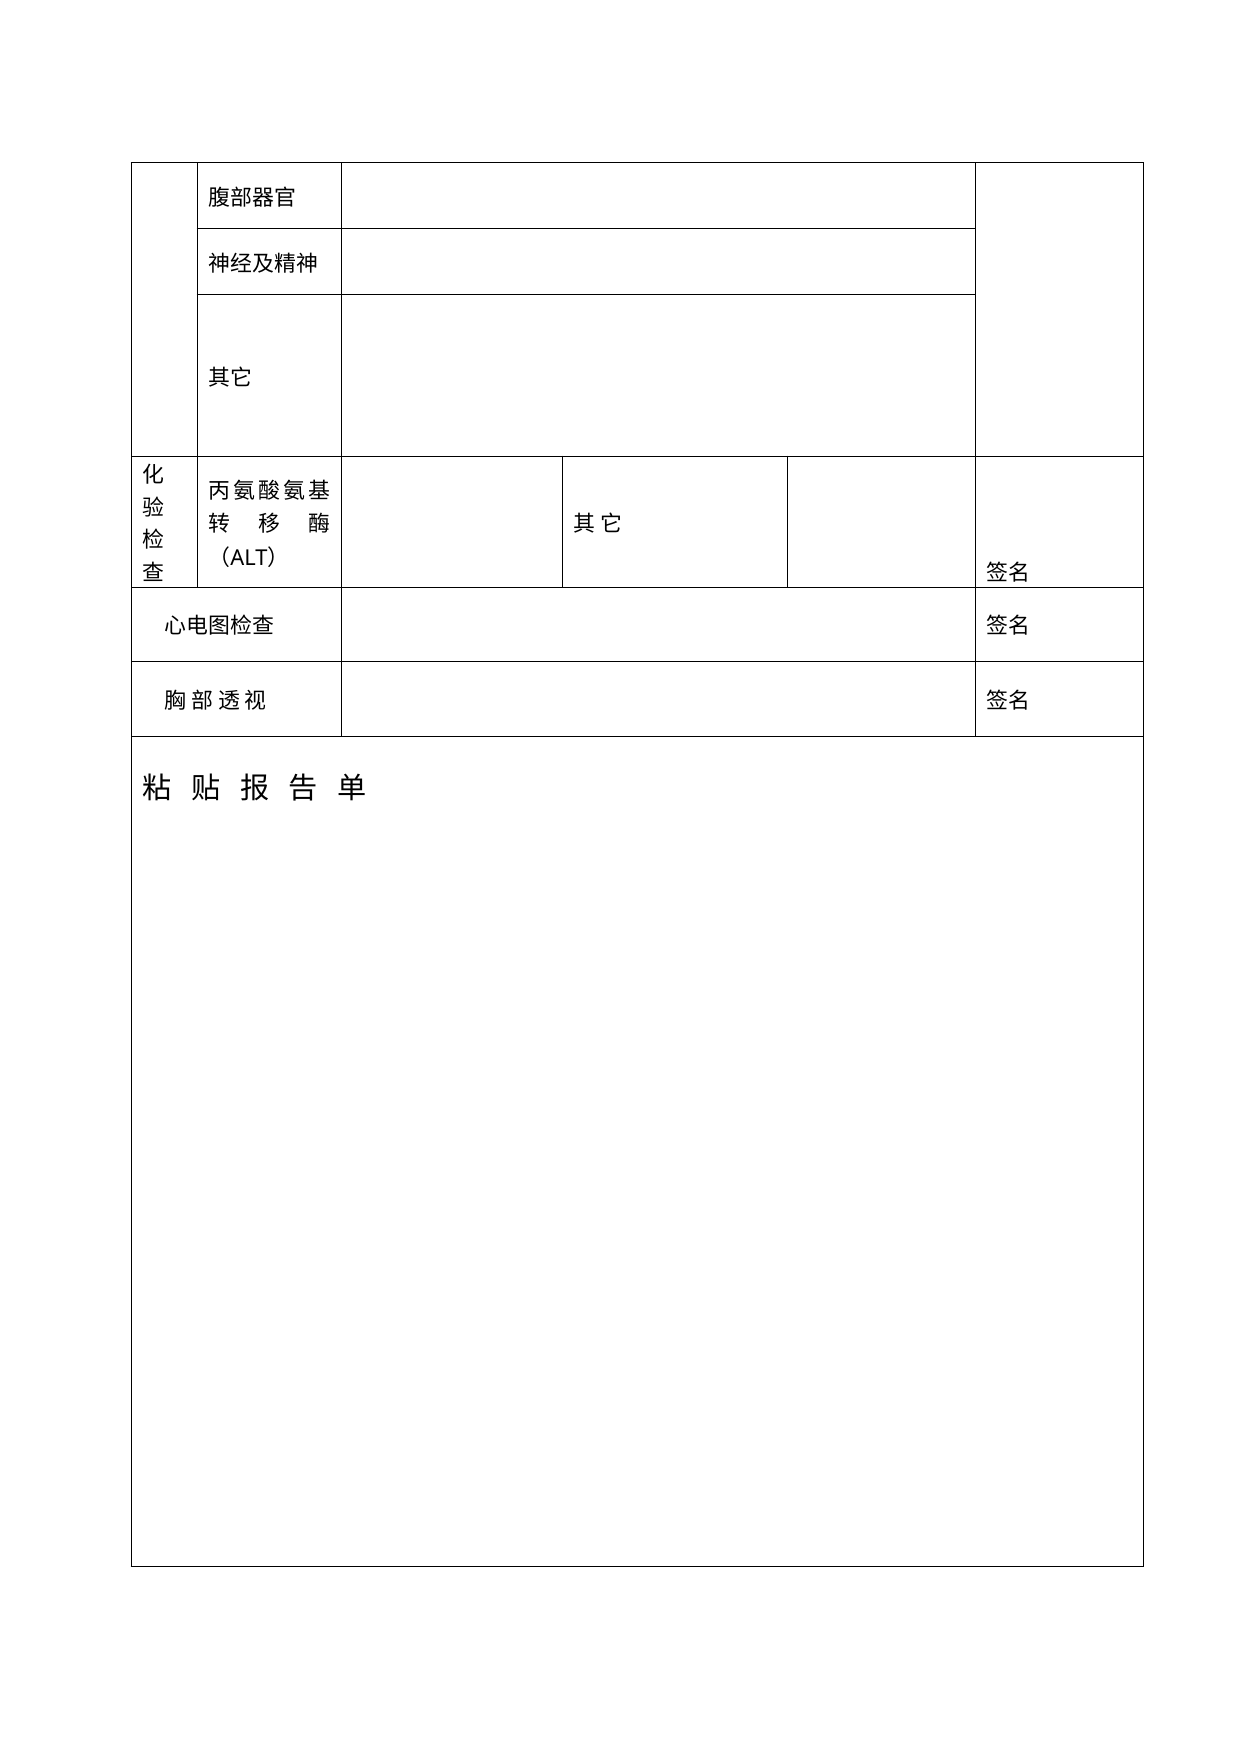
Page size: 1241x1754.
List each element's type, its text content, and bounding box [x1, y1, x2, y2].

table_cell 神经及精神 [198, 229, 341, 294]
table_cell [788, 457, 975, 587]
table_cell 化验检查 [132, 457, 197, 587]
table_cell [342, 662, 975, 736]
table_cell 其它 [198, 295, 341, 456]
table_cell 心电图检查 [132, 588, 341, 661]
table_cell 签名 [976, 662, 1143, 736]
table_cell [342, 588, 975, 661]
table_cell 胸 部 透 视 [132, 662, 341, 736]
table_cell 腹部器官 [198, 163, 341, 228]
table_cell [342, 229, 975, 294]
table_cell 签名 [976, 457, 1143, 587]
table_cell 丙氨酸氨基转移酶（ALT） [198, 457, 341, 587]
table_cell [342, 295, 975, 456]
table_cell 粘 贴 报 告 单 [132, 737, 1143, 1566]
table_cell 签名 [976, 588, 1143, 661]
table_cell 其 它 [563, 457, 787, 587]
table_cell [342, 163, 975, 228]
table_cell [342, 457, 562, 587]
